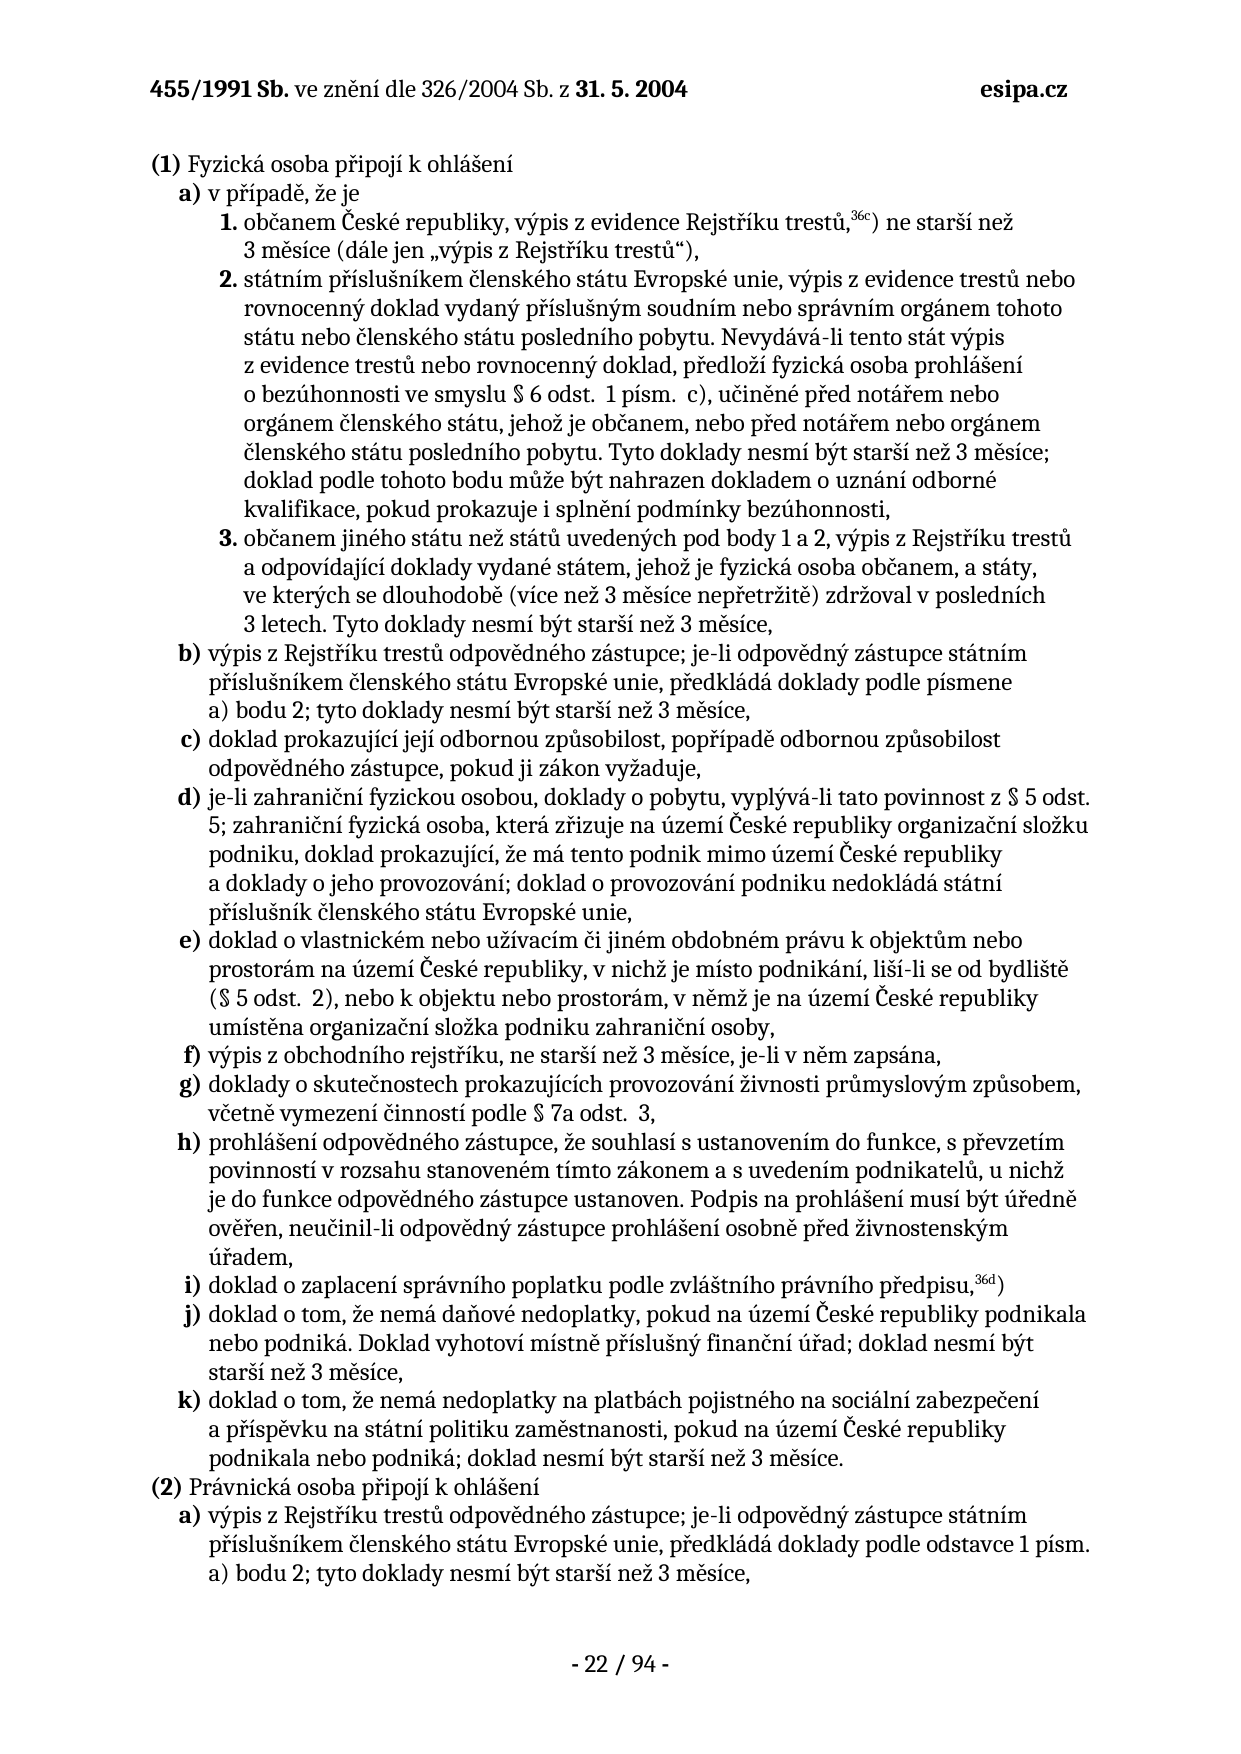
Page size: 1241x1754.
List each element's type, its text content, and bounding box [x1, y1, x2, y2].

text f) výpis z obchodního rejstříku, ne starší než 3 měsíce, je‑li v něm zapsána, [150, 1041, 1090, 1070]
text 1. občanem České republiky, výpis z evidence Rejstříku trestů,36c) ne starší než 3 měsíce (dále jen „výpis z Rejstříku trestů“), [150, 207, 1090, 265]
text c) doklad prokazující její odbornou způsobilost, popřípadě odbornou způsobilost odpovědného zástupce, pokud ji zákon vyžaduje, [150, 725, 1090, 782]
text g) doklady o skutečnostech prokazujících provozování živnosti průmyslovým způsobem, včetně vymezení činností podle § 7a odst. 3, [150, 1070, 1090, 1127]
text b) výpis z Rejstříku trestů odpovědného zástupce; je‑li odpovědný zástupce státním příslušníkem členského státu Evropské unie, předkládá doklady podle písmene a) bodu 2; tyto doklady nesmí být starší než 3 měsíce, [150, 639, 1090, 725]
text k) doklad o tom, že nemá nedoplatky na platbách pojistného na sociální zabezpečení a příspěvku na státní politiku zaměstnanosti, pokud na území České republiky podnikala nebo podniká; doklad nesmí být starší než 3 měsíce. [150, 1386, 1090, 1472]
text 2. státním příslušníkem členského státu Evropské unie, výpis z evidence trestů nebo rovnocenný doklad vydaný příslušným soudním nebo správním orgánem tohoto státu nebo členského státu posledního pobytu. Nevydává‑li tento stát výpis z evidence trestů nebo rovnocenný doklad, předloží fyzická osoba prohlášení o bezúhonnosti ve smyslu § 6 odst. 1 písm. c), učiněné před notářem nebo orgánem členského státu, jehož je občanem, nebo před notářem nebo orgánem členského státu posledního pobytu. Tyto doklady nesmí být starší než 3 měsíce; doklad podle tohoto bodu může být nahrazen dokladem o uznání odborné kvalifikace, pokud prokazuje i splnění podmínky bezúhonnosti, [150, 265, 1090, 524]
text e) doklad o vlastnickém nebo užívacím či jiném obdobném právu k objektům nebo prostorám na území České republiky, v nichž je místo podnikání, liší‑li se od bydliště (§ 5 odst. 2), nebo k objektu nebo prostorám, v němž je na území České republiky umístěna organizační složka podniku zahraniční osoby, [150, 926, 1090, 1041]
text (2) Právnická osoba připojí k ohlášení [150, 1472, 1090, 1501]
text i) doklad o zaplacení správního poplatku podle zvláštního právního předpisu,36d) [150, 1271, 1090, 1300]
text 3. občanem jiného státu než států uvedených pod body 1 a 2, výpis z Rejstříku trestů a odpovídající doklady vydané státem, jehož je fyzická osoba občanem, a státy, ve kterých se dlouhodobě (více než 3 měsíce nepřetržitě) zdržoval v posledních 3 letech. Tyto doklady nesmí být starší než 3 měsíce, [150, 524, 1090, 639]
text j) doklad o tom, že nemá daňové nedoplatky, pokud na území České republiky podnikala nebo podniká. Doklad vyhotoví místně příslušný finanční úřad; doklad nesmí být starší než 3 měsíce, [150, 1300, 1090, 1386]
text h) prohlášení odpovědného zástupce, že souhlasí s ustanovením do funkce, s převzetím povinností v rozsahu stanoveném tímto zákonem a s uvedením podnikatelů, u nichž je do funkce odpovědného zástupce ustanoven. Podpis na prohlášení musí být úředně ověřen, neučinil‑li odpovědný zástupce prohlášení osobně před živnostenským úřadem, [150, 1127, 1090, 1271]
text a) v případě, že je [150, 179, 1090, 207]
text d) je‑li zahraniční fyzickou osobou, doklady o pobytu, vyplývá‑li tato povinnost z § 5 odst. 5; zahraniční fyzická osoba, která zřizuje na území České republiky organizační složku podniku, doklad prokazující, že má tento podnik mimo území České republiky a doklady o jeho provozování; doklad o provozování podniku nedokládá státní příslušník členského státu Evropské unie, [150, 782, 1090, 926]
text (1) Fyzická osoba připojí k ohlášení [150, 150, 1090, 179]
text a) výpis z Rejstříku trestů odpovědného zástupce; je‑li odpovědný zástupce státním příslušníkem členského státu Evropské unie, předkládá doklady podle odstavce 1 písm. a) bodu 2; tyto doklady nesmí být starší než 3 měsíce, [150, 1501, 1090, 1587]
